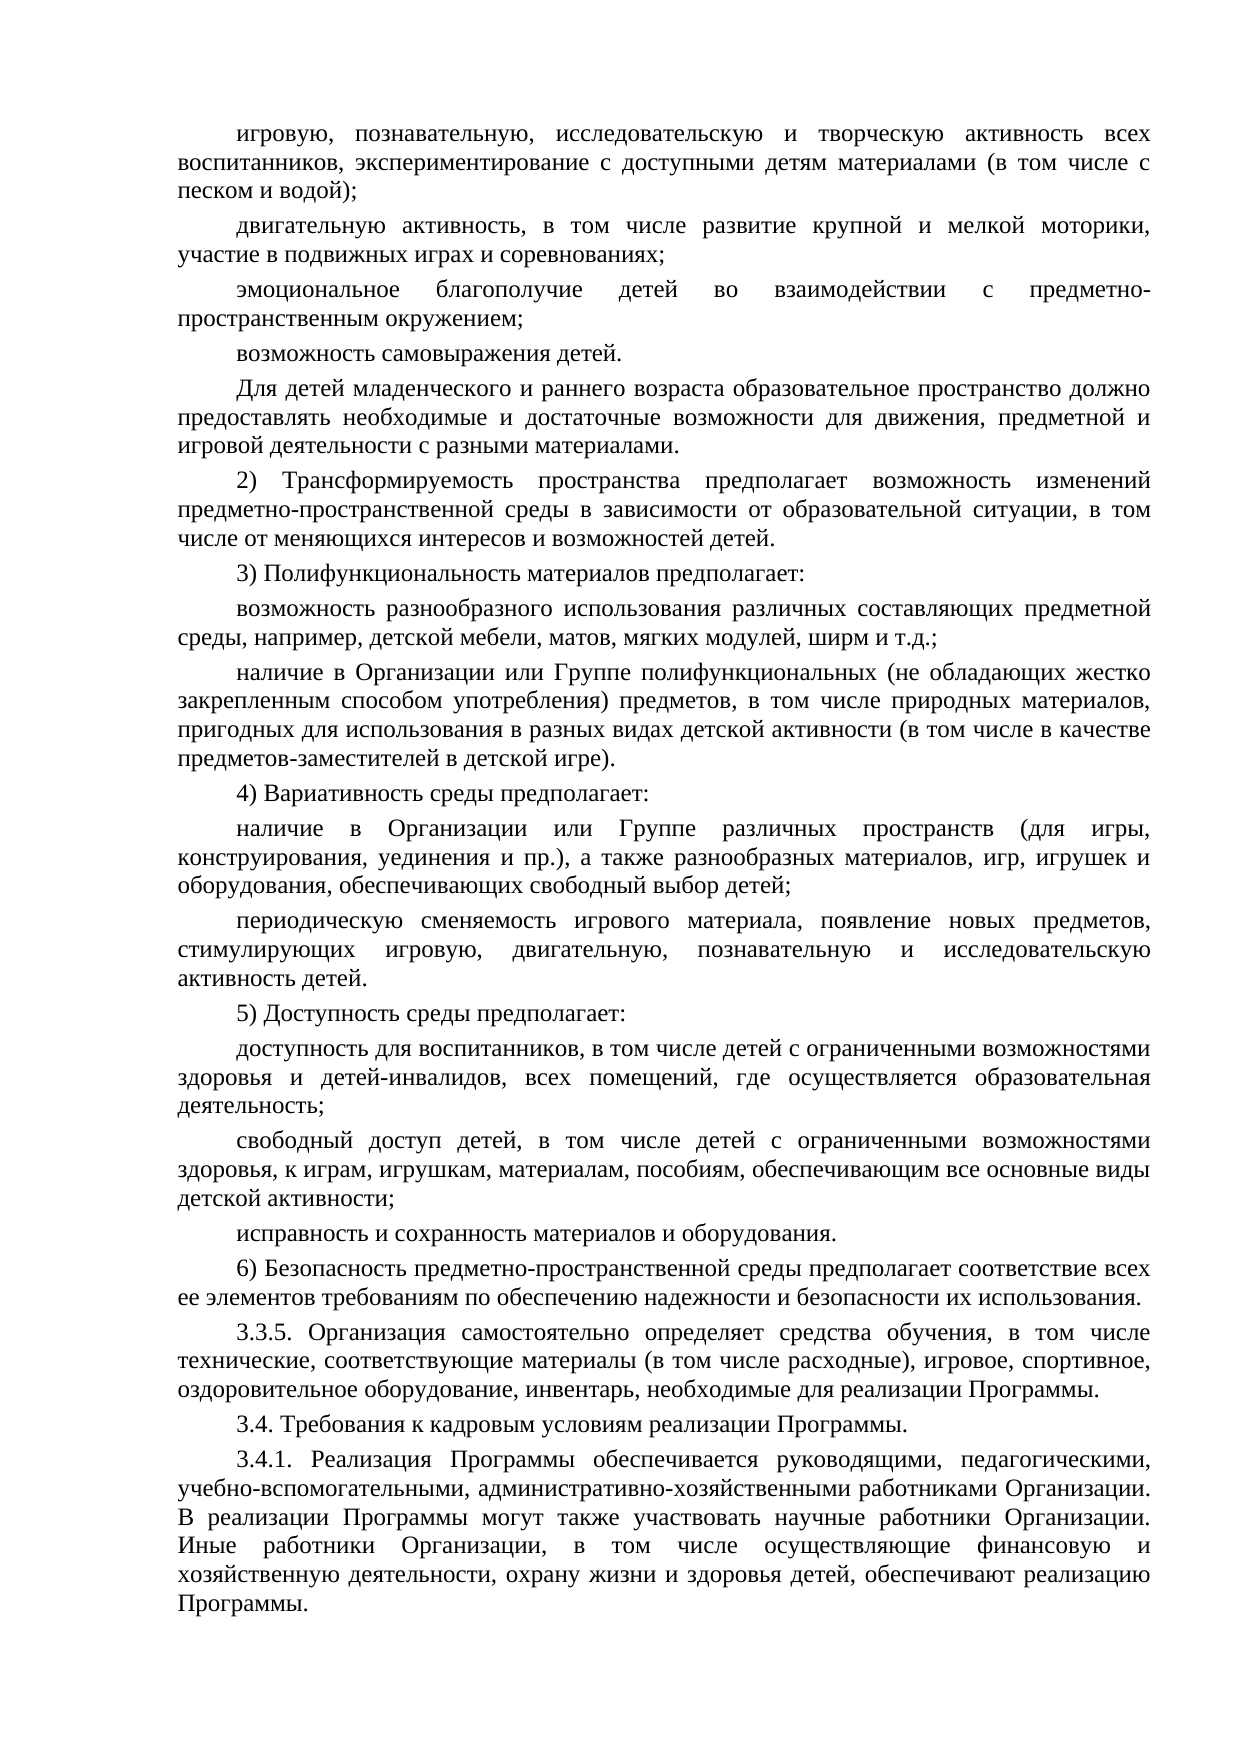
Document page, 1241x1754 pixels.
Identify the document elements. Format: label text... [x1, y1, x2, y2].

text 5) Доступность среды предполагает: [177, 998, 1152, 1027]
text 4) Вариативность среды предполагает: [177, 778, 1152, 807]
text возможность самовыражения детей. [177, 338, 1152, 367]
text двигательную активность, в том числе развитие крупной и мелкой моторики, участие в подвижных играх и соревнованиях; [177, 211, 1152, 268]
text периодическую сменяемость игрового материала, появление новых предметов, стимулирующих игровую, двигательную, познавательную и исследовательскую активность детей. [177, 906, 1152, 992]
text 3.4. Требования к кадровым условиям реализации Программы. [177, 1409, 1152, 1438]
text 3.3.5. Организация самостоятельно определяет средства обучения, в том числе технические, соответствующие материалы (в том числе расходные), игровое, спортивное, оздоровительное оборудование, инвентарь, необходимые для реализации Программы. [177, 1317, 1152, 1403]
text доступность для воспитанников, в том числе детей с ограниченными возможностями здоровья и детей-инвалидов, всех помещений, где осуществляется образовательная деятельность; [177, 1033, 1152, 1119]
text 3) Полифункциональность материалов предполагает: [177, 558, 1152, 587]
text 2) Трансформируемость пространства предполагает возможность изменений предметно-пространственной среды в зависимости от образовательной ситуации, в том числе от меняющихся интересов и возможностей детей. [177, 466, 1152, 552]
text наличие в Организации или Группе различных пространств (для игры, конструирования, уединения и пр.), а также разнообразных материалов, игр, игрушек и оборудования, обеспечивающих свободный выбор детей; [177, 813, 1152, 899]
text возможность разнообразного использования различных составляющих предметной среды, например, детской мебели, матов, мягких модулей, ширм и т.д.; [177, 593, 1152, 651]
text эмоциональное благополучие детей во взаимодействии с предметно-пространственным окружением; [177, 274, 1152, 332]
text Для детей младенческого и раннего возраста образовательное пространство должно предоставлять необходимые и достаточные возможности для движения, предметной и игровой деятельности с разными материалами. [177, 373, 1152, 459]
text игровую, познавательную, исследовательскую и творческую активность всех воспитанников, экспериментирование с доступными детям материалами (в том числе с песком и водой); [177, 118, 1152, 204]
text 6) Безопасность предметно-пространственной среды предполагает соответствие всех ее элементов требованиям по обеспечению надежности и безопасности их использования. [177, 1253, 1152, 1311]
text наличие в Организации или Группе полифункциональных (не обладающих жестко закрепленным способом употребления) предметов, в том числе природных материалов, пригодных для использования в разных видах детской активности (в том числе в качестве предметов-заместителей в детской игре). [177, 657, 1152, 772]
text 3.4.1. Реализация Программы обеспечивается руководящими, педагогическими, учебно-вспомогательными, административно-хозяйственными работниками Организации. В реализации Программы могут также участвовать научные работники Организации. Иные работники Организации, в том числе осуществляющие финансовую и хозяйственную деятельности, охрану жизни и здоровья детей, обеспечивают реализацию Программы. [177, 1444, 1152, 1617]
text свободный доступ детей, в том числе детей с ограниченными возможностями здоровья, к играм, игрушкам, материалам, пособиям, обеспечивающим все основные виды детской активности; [177, 1126, 1152, 1212]
text исправность и сохранность материалов и оборудования. [177, 1218, 1152, 1247]
